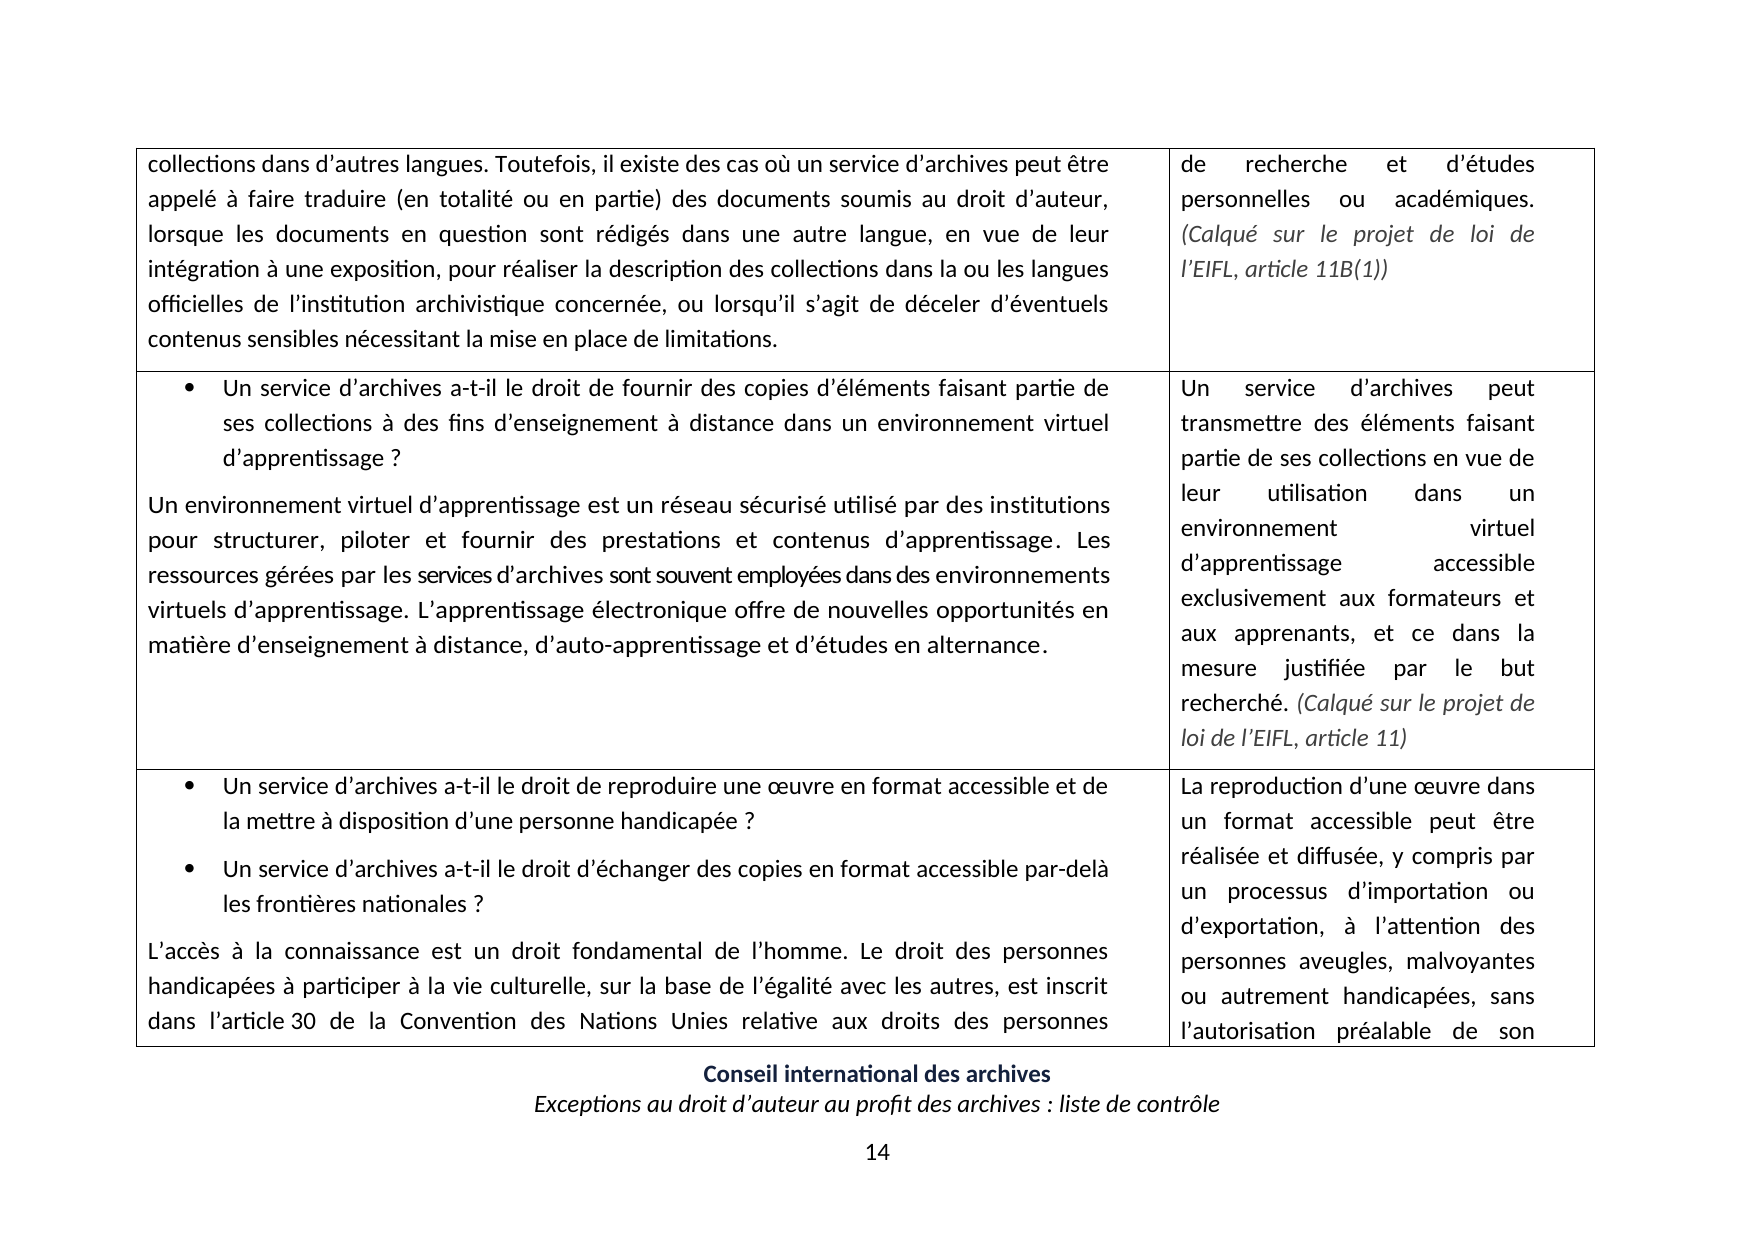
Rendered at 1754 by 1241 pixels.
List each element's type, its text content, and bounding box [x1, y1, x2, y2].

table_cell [1170, 770, 1594, 1046]
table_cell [137, 149, 1169, 371]
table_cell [1170, 149, 1594, 371]
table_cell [137, 770, 1169, 1046]
table_cell Un service d’archives peut transmettre des éléments faisant partie de ses collections en vue de leur utilisation dans un environnement virtuel d’apprentissage accessible exclusivement aux formateurs et aux apprenants, et ce dans la mesure justifiée par le but recherché. (Calqué sur le projet de loi de l’EIFL, article 11) [1170, 372, 1594, 769]
table_cell Un service d’archives a-t-il le droit de fournir des copies d’éléments faisant partie de ses collections à des fins d’enseignement à distance dans un environnement virtuel d’apprentissage ? Un environnement virtuel d’apprentissage est un réseau sécurisé utilisé par des institutions pour structurer, piloter et fournir des prestations et contenus d’apprentissage. Les ressources gérées par les services d’archives sont souvent employées dans des environnements virtuels d’apprentissage. L’apprentissage électronique offre de nouvelles opportunités en matière d’enseignement à distance, d’auto-apprentissage et d’études en alternance. [137, 372, 1169, 769]
